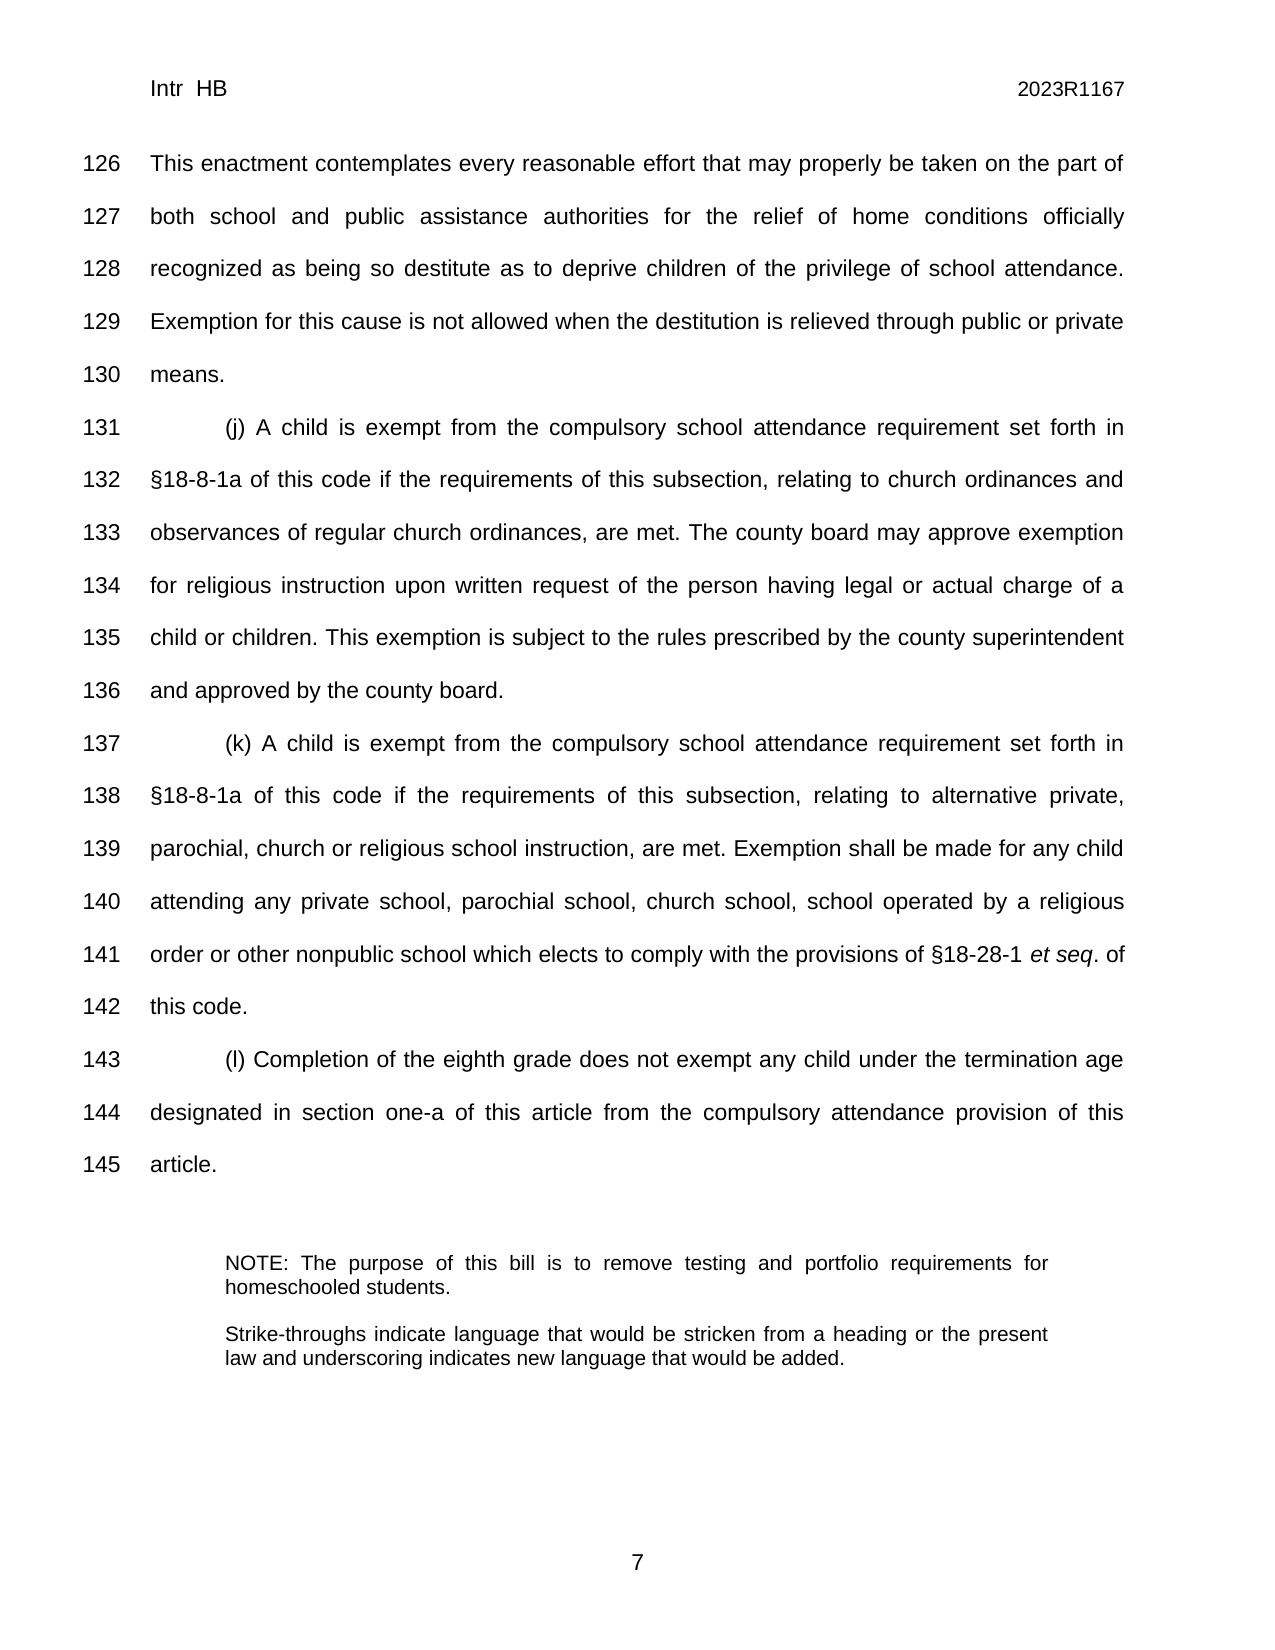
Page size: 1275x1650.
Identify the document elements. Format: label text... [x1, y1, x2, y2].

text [150, 150, 1125, 387]
text (k) A child is exempt from the compulsory school attendance requirement set forth in §18-8-1a of this code if the requirements of this subsection, relating to alternative private, parochial, church or religious school instruction, are met. Exemption shall be made for any child attending any private school, parochial school, church school, school operated by a religious order or other nonpublic school which elects to comply with the provisions of §18-28-1 et seq. of this code. [150, 730, 1125, 1020]
text (j) A child is exempt from the compulsory school attendance requirement set forth in §18-8-1a of this code if the requirements of this subsection, relating to church ordinances and observances of regular church ordinances, are met. The county board may approve exemption for religious instruction upon written request of the person having legal or actual charge of a child or children. This exemption is subject to the rules prescribed by the county superintendent and approved by the county board. [150, 413, 1125, 703]
text Strike-throughs indicate language that would be stricken from a heading or the present law and underscoring indicates new language that would be added. [225, 1322, 1050, 1370]
text (l) Completion of the eighth grade does not exempt any child under the termination age designated in section one-a of this article from the compulsory attendance provision of this article. [150, 1046, 1125, 1178]
text NOTE: The purpose of this bill is to remove testing and portfolio requirements for homeschooled students. [225, 1251, 1050, 1299]
